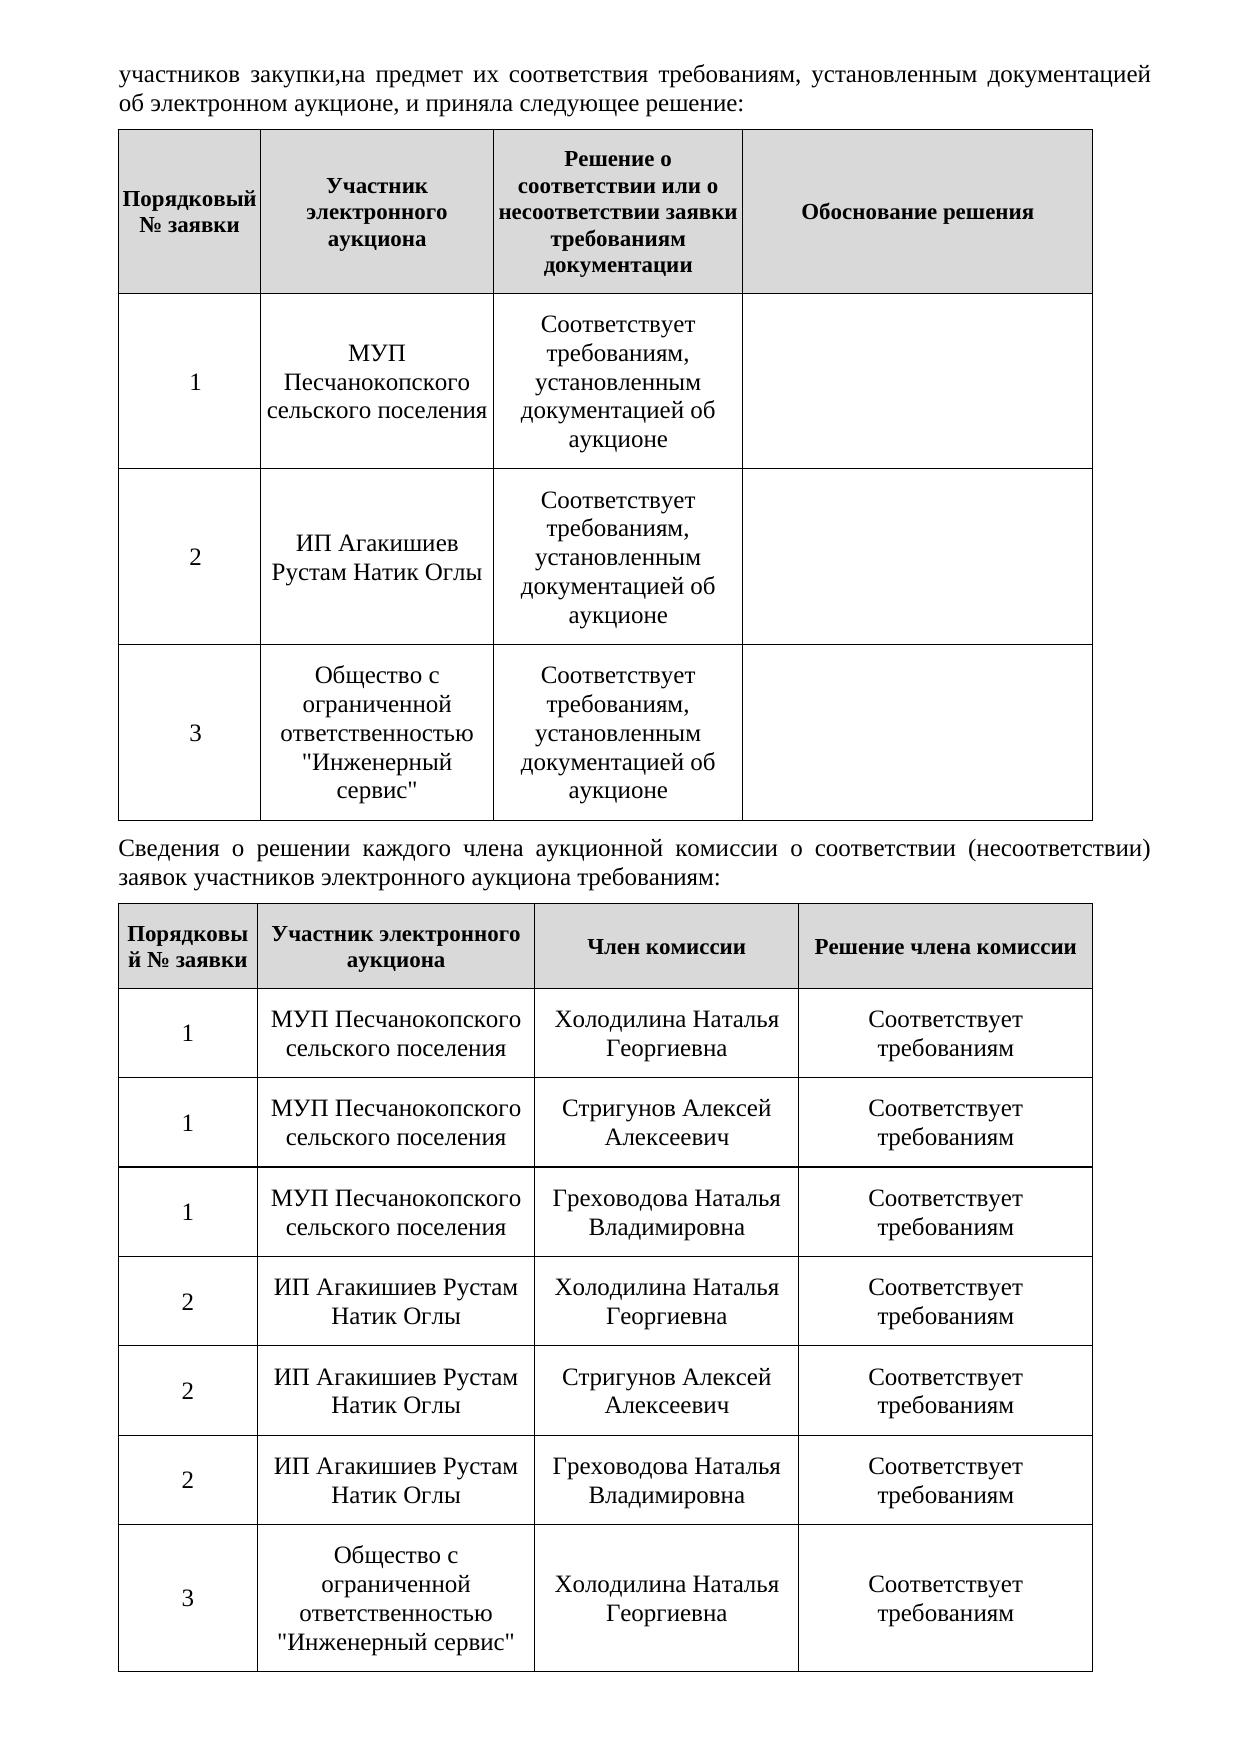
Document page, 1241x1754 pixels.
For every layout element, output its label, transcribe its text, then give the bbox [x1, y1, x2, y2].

table_cell МУП Песчанокопского сельского поселения [258, 1078, 534, 1166]
table_cell Соответствует требованиям [799, 1078, 1092, 1166]
table_header Обоснование решения [743, 130, 1092, 293]
table_header Участник электронного аукциона [261, 130, 493, 293]
table_cell Общество с ограниченной ответственностью "Инженерный сервис" [261, 645, 493, 819]
table_header Решение члена комиссии [799, 904, 1092, 988]
table_cell [743, 469, 1092, 644]
table_cell Стригунов Алексей Алексеевич [535, 1346, 798, 1434]
table_cell Греховодова Наталья Владимировна [535, 1436, 798, 1524]
table_cell Холодилина Наталья Георгиевна [535, 1525, 798, 1671]
table_cell Соответствует требованиям [799, 1257, 1092, 1345]
table_cell Холодилина Наталья Георгиевна [535, 989, 798, 1077]
table_cell ИП Агакишиев Рустам Натик Оглы [258, 1257, 534, 1345]
table_cell 1 [119, 989, 257, 1077]
table_cell Греховодова Наталья Владимировна [535, 1168, 798, 1256]
table_header Порядковый № заявки [119, 904, 257, 988]
table_header Участник электронного аукциона [258, 904, 534, 988]
table_cell ИП Агакишиев Рустам Натик Оглы [258, 1436, 534, 1524]
table_cell Соответствует требованиям [799, 1346, 1092, 1434]
table_header Решение о соответствии или о несоответствии заявки требованиям документации [494, 130, 742, 293]
table_header Порядковый № заявки [119, 130, 260, 293]
table_cell Стригунов Алексей Алексеевич [535, 1078, 798, 1166]
table_cell 2 [119, 1257, 257, 1345]
table_cell 2 [119, 469, 260, 644]
table_cell Соответствует требованиям, установленным документацией об аукционе [494, 645, 742, 819]
table_cell 3 [119, 645, 260, 819]
table_cell ИП Агакишиев Рустам Натик Оглы [258, 1346, 534, 1434]
table_cell 1 [119, 1078, 257, 1166]
table_cell 1 [119, 294, 260, 468]
table_cell 1 [119, 1168, 257, 1256]
table_cell [743, 645, 1092, 819]
table_cell Соответствует требованиям [799, 1168, 1092, 1256]
text Сведения о решении каждого члена аукционной комиссии о соответствии (несоответствии) заявок участников электронного аукциона требованиям: [118, 833, 1152, 891]
table_cell 2 [119, 1436, 257, 1524]
table_cell [743, 294, 1092, 468]
table_cell Соответствует требованиям, установленным документацией об аукционе [494, 294, 742, 468]
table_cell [258, 1525, 534, 1671]
table_cell Соответствует требованиям [799, 1436, 1092, 1524]
table_cell Соответствует требованиям, установленным документацией об аукционе [494, 469, 742, 644]
table_cell Соответствует требованиям [799, 989, 1092, 1077]
table_cell МУП Песчанокопского сельского поселения [258, 989, 534, 1077]
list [81, 59, 1152, 117]
table_cell Холодилина Наталья Георгиевна [535, 1257, 798, 1345]
table_cell 3 [119, 1525, 257, 1671]
table_cell МУП Песчанокопского сельского поселения [258, 1168, 534, 1256]
table_cell 2 [119, 1346, 257, 1434]
table_cell ИП Агакишиев Рустам Натик Оглы [261, 469, 493, 644]
table_cell МУП Песчанокопского сельского поселения [261, 294, 493, 468]
table_header Член комиссии [535, 904, 798, 988]
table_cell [799, 1525, 1092, 1671]
